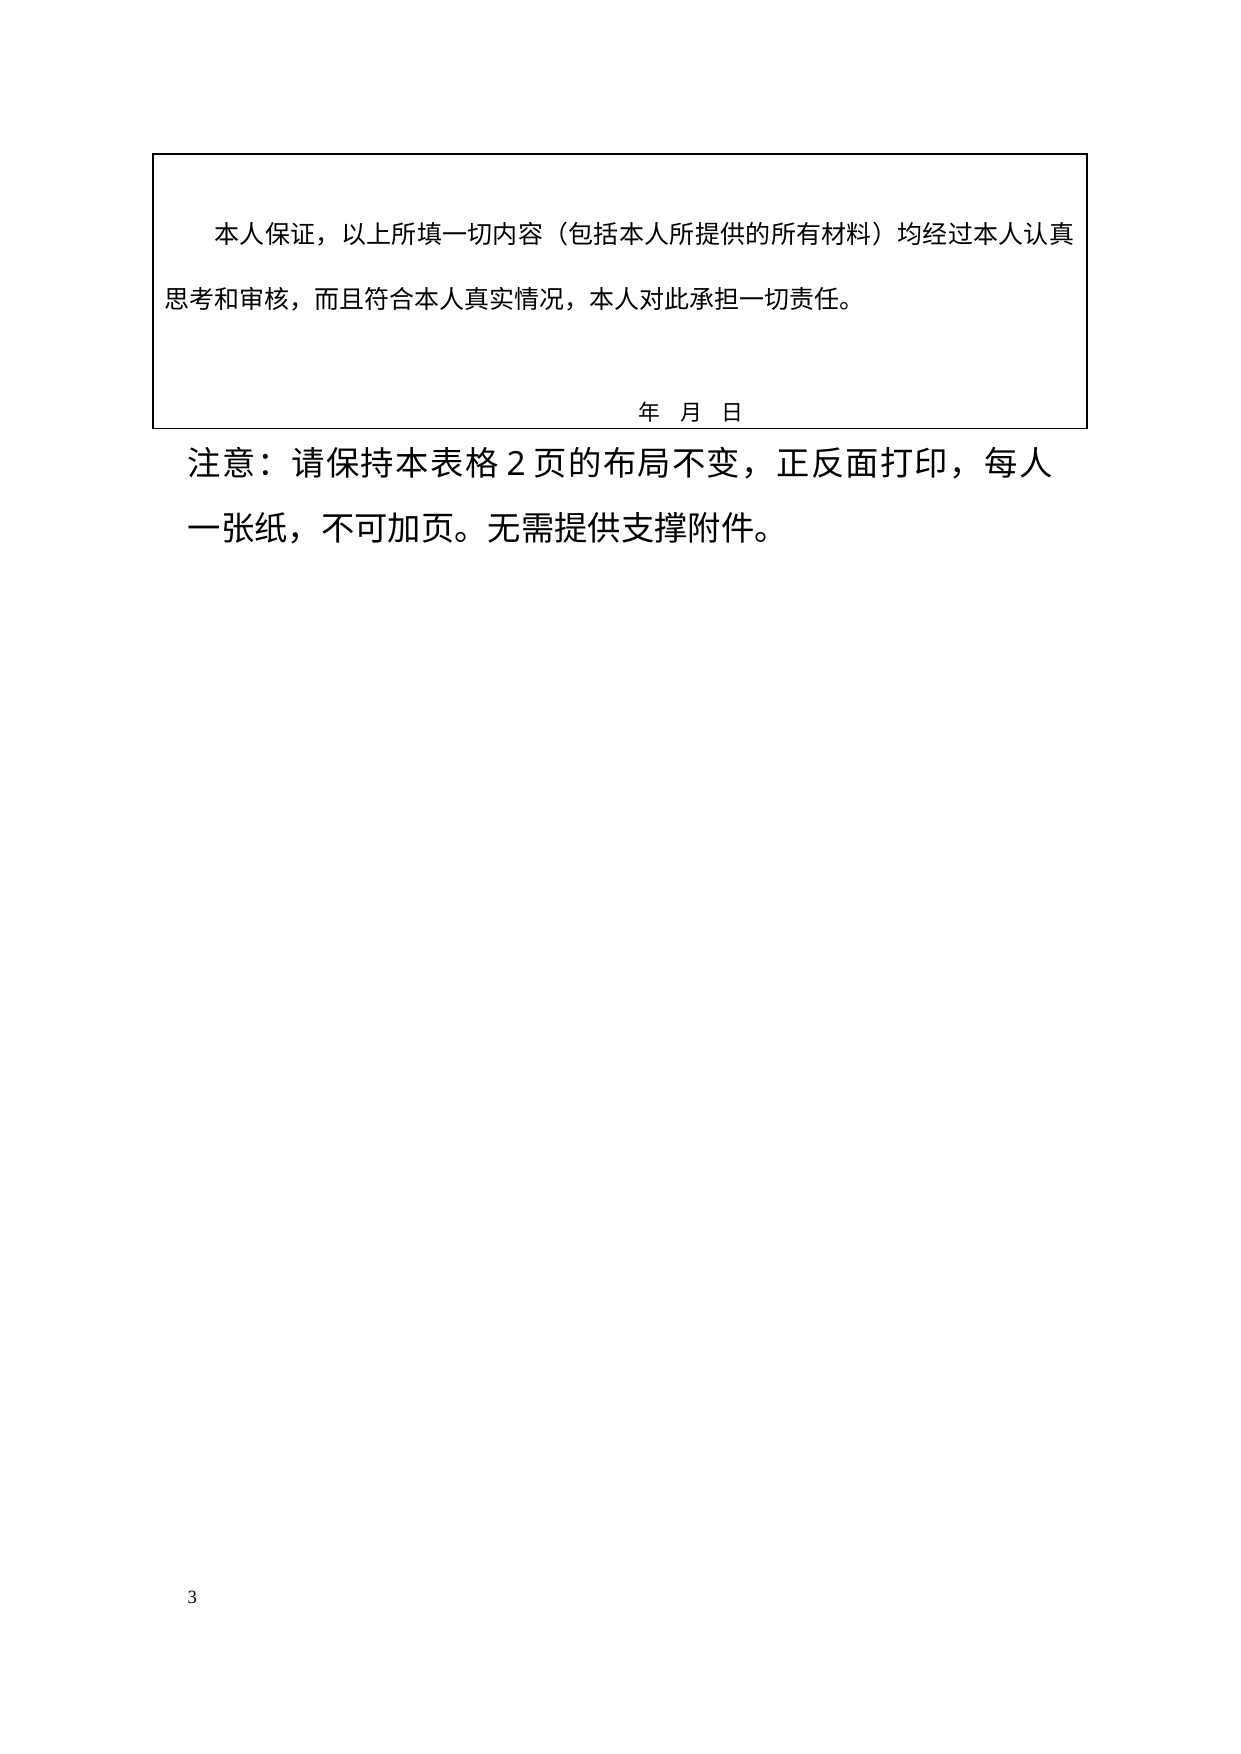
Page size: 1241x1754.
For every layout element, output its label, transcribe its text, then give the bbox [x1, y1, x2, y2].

text 注意：请保持本表格2页的布局不变，正反面打印，每人一张纸，不可加页。无需提供支撑附件。 [187, 429, 1053, 558]
table_cell 本人保证，以上所填一切内容（包括本人所提供的所有材料）均经过本人认真思考和审核，而且符合本人真实情况，本人对此承担一切责任。 年 月 日 [154, 155, 1086, 427]
